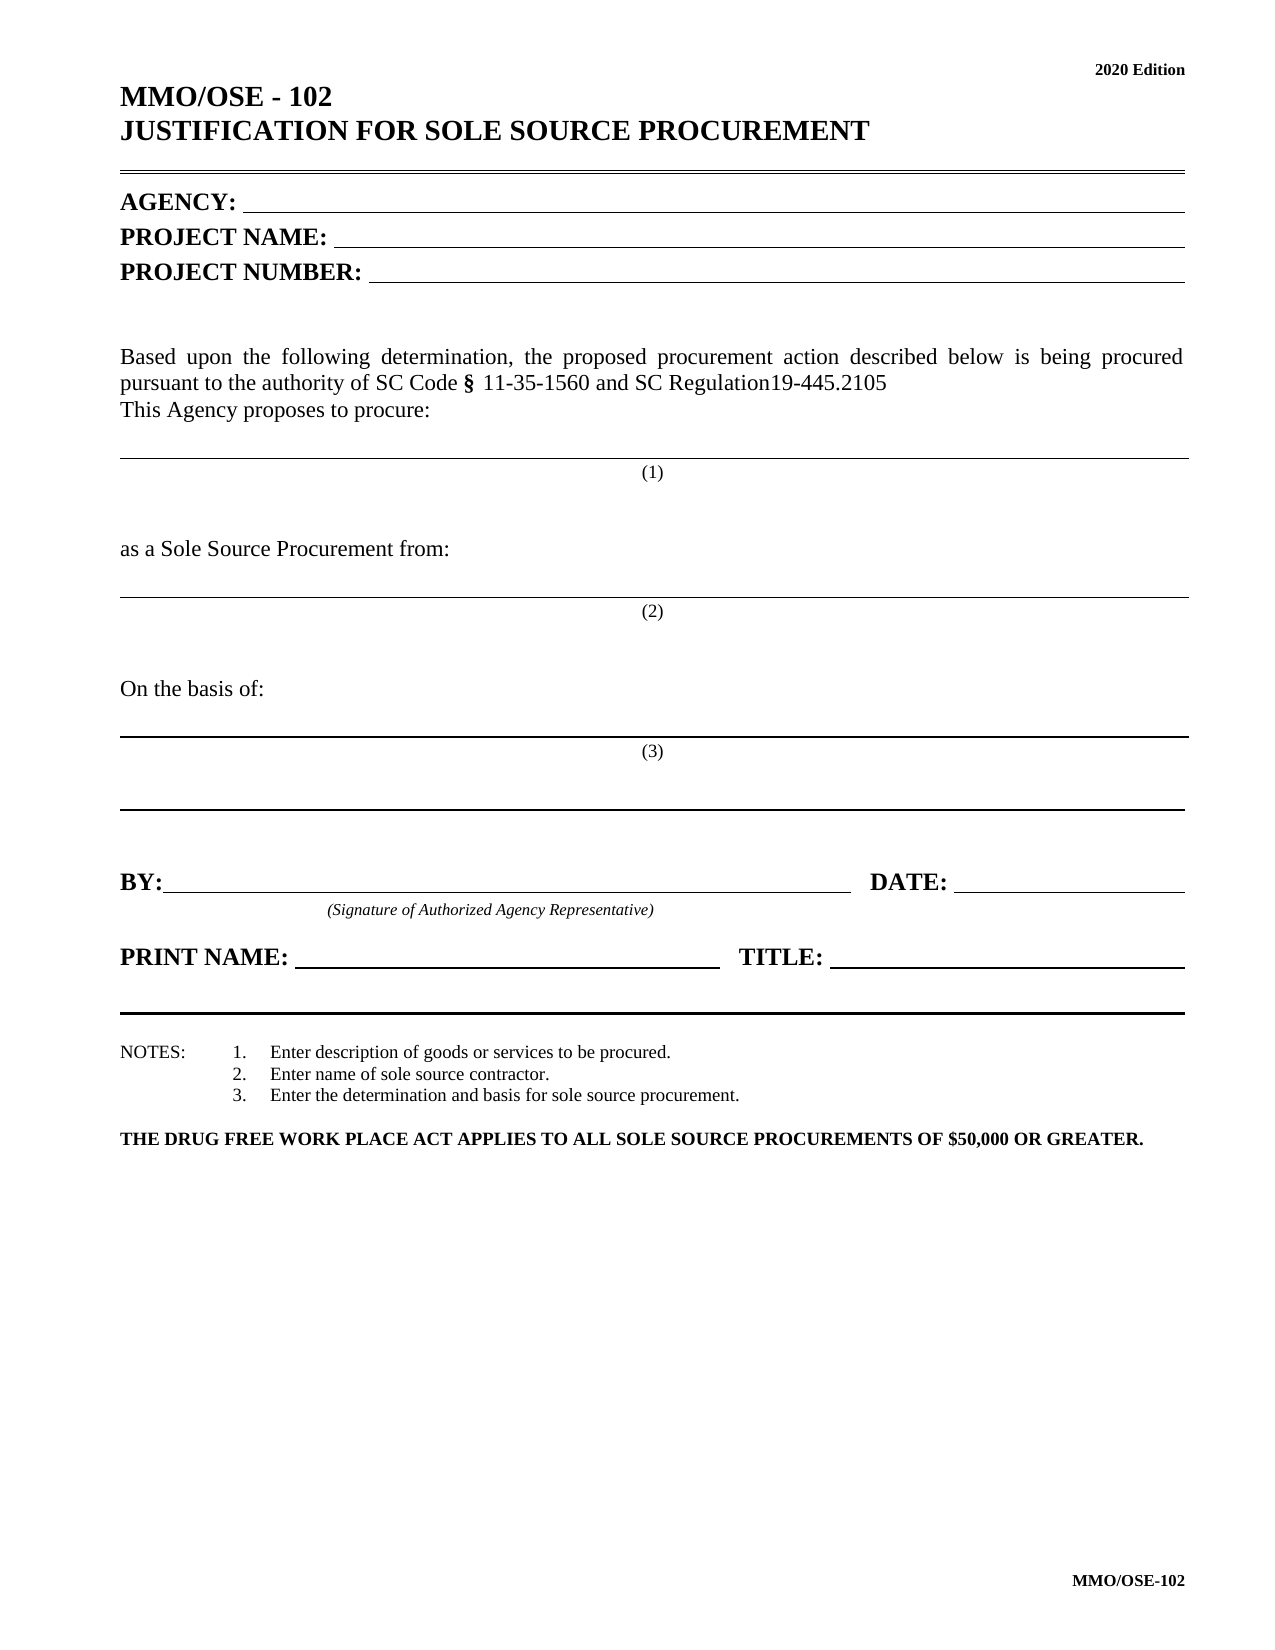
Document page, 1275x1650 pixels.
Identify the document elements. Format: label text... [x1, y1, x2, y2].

text THE DRUG FREE WORK PLACE ACT APPLIES TO ALL SOLE SOURCE PROCUREMENTS OF $50,000 OR GREATER. [120, 1127, 1191, 1149]
text PROJECT NUMBER: [120, 257, 1185, 286]
text AGENCY: [120, 187, 1185, 216]
text Based upon the following determination, the proposed procurement action described below is being procured pursuant to the authority of SC Code § 11-35-1560 and SC Regulation19-445.2105 [120, 343, 1185, 396]
text (2) [120, 600, 1185, 622]
text BY: DATE: [120, 867, 1181, 895]
text 2. Enter name of sole source contractor. [232, 1063, 1185, 1084]
text JUSTIFICATION FOR SOLE SOURCE PROCUREMENT [120, 113, 1185, 146]
text On the basis of: [120, 675, 1185, 701]
text MMO/OSE - 102 [120, 79, 1185, 113]
text (Signature of Authorized Agency Representative) [327, 899, 1185, 919]
text PROJECT NAME: [120, 222, 1185, 251]
text as a Sole Source Procurement from: [120, 535, 1185, 562]
text 3. Enter the determination and basis for sole source procurement. [232, 1084, 1185, 1106]
text Print Name: Title: [120, 942, 1185, 971]
text (3) [120, 740, 1185, 761]
text This Agency proposes to procure: [120, 396, 1185, 422]
text NOTES: 1. Enter description of goods or services to be procured. [120, 1041, 1185, 1063]
text (1) [120, 461, 1185, 482]
